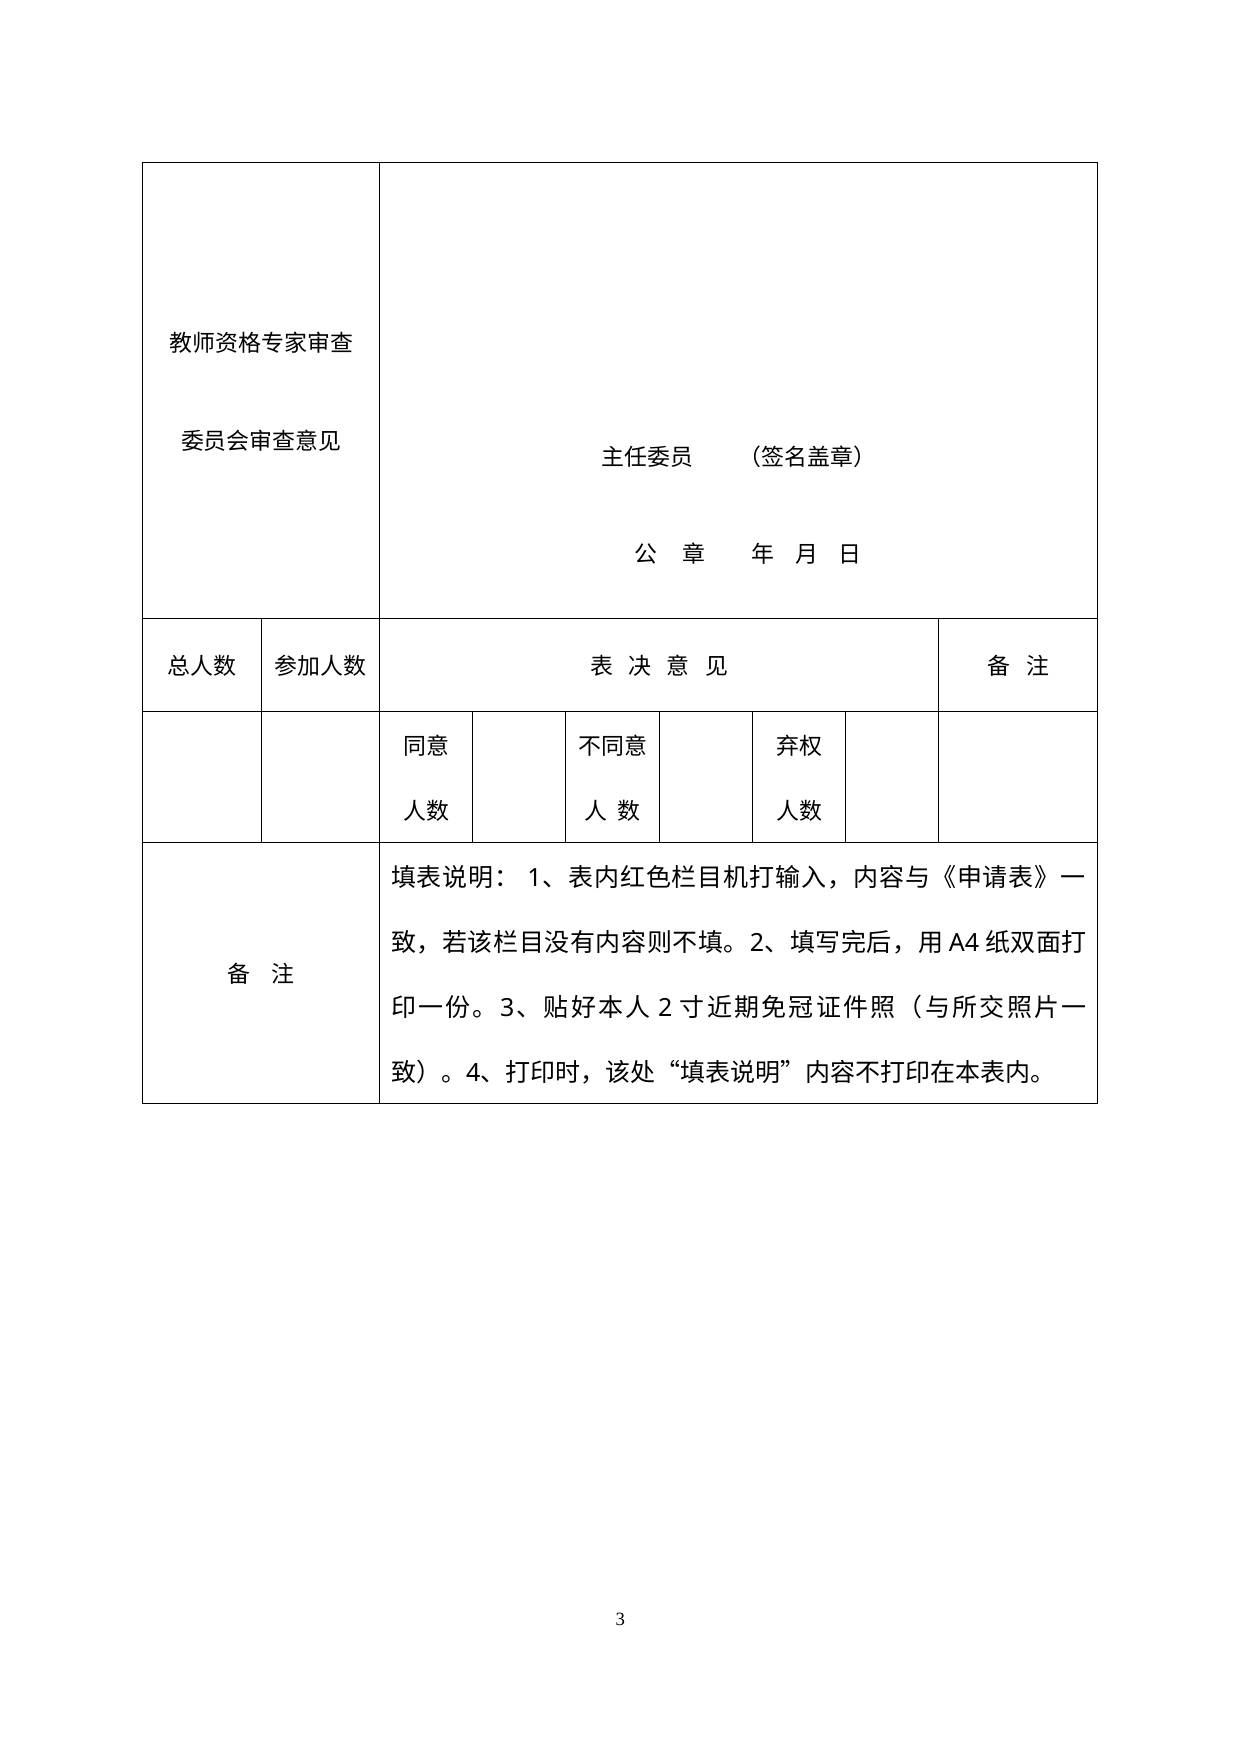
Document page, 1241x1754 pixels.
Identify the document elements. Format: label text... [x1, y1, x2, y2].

table_cell 参加人数 [262, 619, 379, 711]
table_cell [262, 712, 379, 842]
table_cell [660, 712, 752, 842]
table_cell 弃权 人数 [753, 712, 845, 842]
table_cell 填表说明： 1、表内红色栏目机打输入，内容与《申请表》一致，若该栏目没有内容则不填。2、填写完后，用A4纸双面打印一份。3、贴好本人2寸近期免冠证件照（与所交照片一致）。4、打印时，该处“填表说明”内容不打印在本表内。 [380, 843, 1097, 1103]
table_cell 总人数 [143, 619, 261, 711]
table_cell [846, 712, 938, 842]
table_cell [939, 712, 1097, 842]
table_cell 主任委员 （签名盖章） 公 章 年 月 日 [380, 163, 1097, 618]
table_cell [143, 712, 261, 842]
table_cell 不同意 人 数 [566, 712, 659, 842]
table_cell 备 注 [143, 843, 379, 1103]
table_cell 教师资格专家审查 委员会审查意见 [143, 163, 379, 618]
table_cell 同意 人数 [380, 712, 472, 842]
table_cell [473, 712, 565, 842]
table_cell 备 注 [939, 619, 1097, 711]
table_cell 表 决 意 见 [380, 619, 938, 711]
